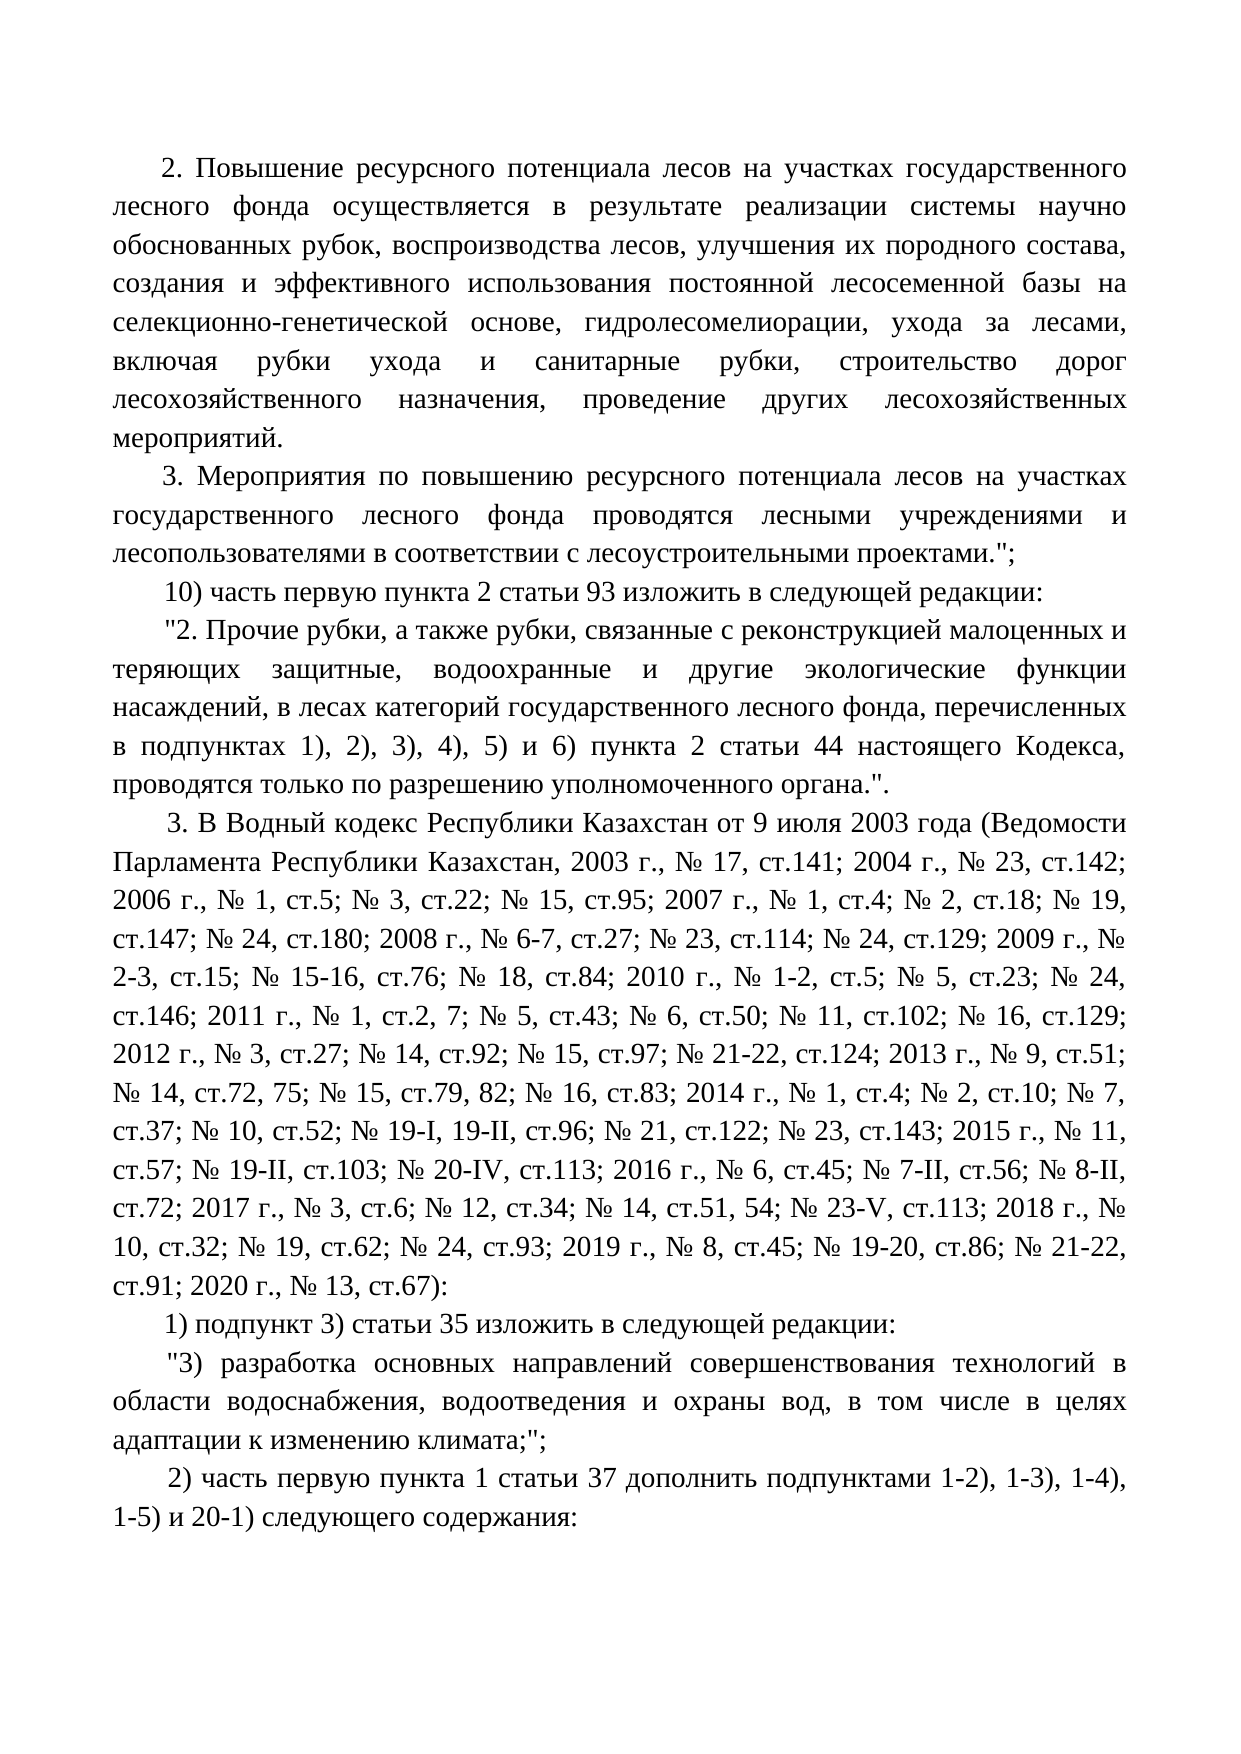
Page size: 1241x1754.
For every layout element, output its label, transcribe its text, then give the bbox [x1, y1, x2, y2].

text "3) разработка основных направлений совершенствования технологий в области водоснабжения, водоотведения и охраны вод, в том числе в целях адаптации к изменению климата;"; [112, 1345, 1128, 1455]
text 3. В Водный кодекс Республики Казахстан от 9 июля 2003 года (Ведомости Парламента Республики Казахстан, 2003 г., № 17, ст.141; 2004 г., № 23, ст.142; 2006 г., № 1, ст.5; № 3, ст.22; № 15, ст.95; 2007 г., № 1, ст.4; № 2, ст.18; № 19, ст.147; № 24, ст.180; 2008 г., № 6-7, ст.27; № 23, ст.114; № 24, ст.129; 2009 г., № 2-3, ст.15; № 15-16, ст.76; № 18, ст.84; 2010 г., № 1-2, ст.5; № 5, ст.23; № 24, ст.146; 2011 г., № 1, ст.2, 7; № 5, ст.43; № 6, ст.50; № 11, ст.102; № 16, ст.129; 2012 г., № 3, ст.27; № 14, ст.92; № 15, ст.97; № 21-22, ст.124; 2013 г., № 9, ст.51; № 14, ст.72, 75; № 15, ст.79, 82; № 16, ст.83; 2014 г., № 1, ст.4; № 2, ст.10; № 7, ст.37; № 10, ст.52; № 19-І, 19-II, ст.96; № 21, ст.122; № 23, ст.143; 2015 г., № 11, ст.57; № 19-II, ст.103; № 20-IV, ст.113; 2016 г., № 6, ст.45; № 7-II, ст.56; № 8-II, ст.72; 2017 г., № 3, ст.6; № 12, ст.34; № 14, ст.51, 54; № 23-V, ст.113; 2018 г., № 10, ст.32; № 19, ст.62; № 24, ст.93; 2019 г., № 8, ст.45; № 19-20, ст.86; № 21-22, ст.91; 2020 г., № 13, ст.67): [112, 805, 1128, 1301]
text 1) подпункт 3) статьи 35 изложить в следующей редакции: [112, 1306, 1128, 1340]
text 3. Мероприятия по повышению ресурсного потенциала лесов на участках государственного лесного фонда проводятся лесными учреждениями и лесопользователями в соответствии с лесоустроительными проектами."; [112, 458, 1128, 569]
text 10) часть первую пункта 2 статьи 93 изложить в следующей редакции: [112, 574, 1128, 607]
text 2. Повышение ресурсного потенциала лесов на участках государственного лесного фонда осуществляется в результате реализации системы научно обоснованных рубок, воспроизводства лесов, улучшения их породного состава, создания и эффективного использования постоянной лесосеменной базы на селекционно-генетической основе, гидролесомелиорации, ухода за лесами, включая рубки ухода и санитарные рубки, строительство дорог лесохозяйственного назначения, проведение других лесохозяйственных мероприятий. [112, 150, 1128, 453]
text 2) часть первую пункта 1 статьи 37 дополнить подпунктами 1-2), 1-3), 1-4), 1-5) и 20-1) следующего содержания: [112, 1460, 1128, 1532]
text "2. Прочие рубки, а также рубки, связанные с реконструкцией малоценных и теряющих защитные, водоохранные и другие экологические функции насаждений, в лесах категорий государственного лесного фонда, перечисленных в подпунктах 1), 2), 3), 4), 5) и 6) пункта 2 статьи 44 настоящего Кодекса, проводятся только по разрешению уполномоченного органа.". [112, 612, 1128, 800]
